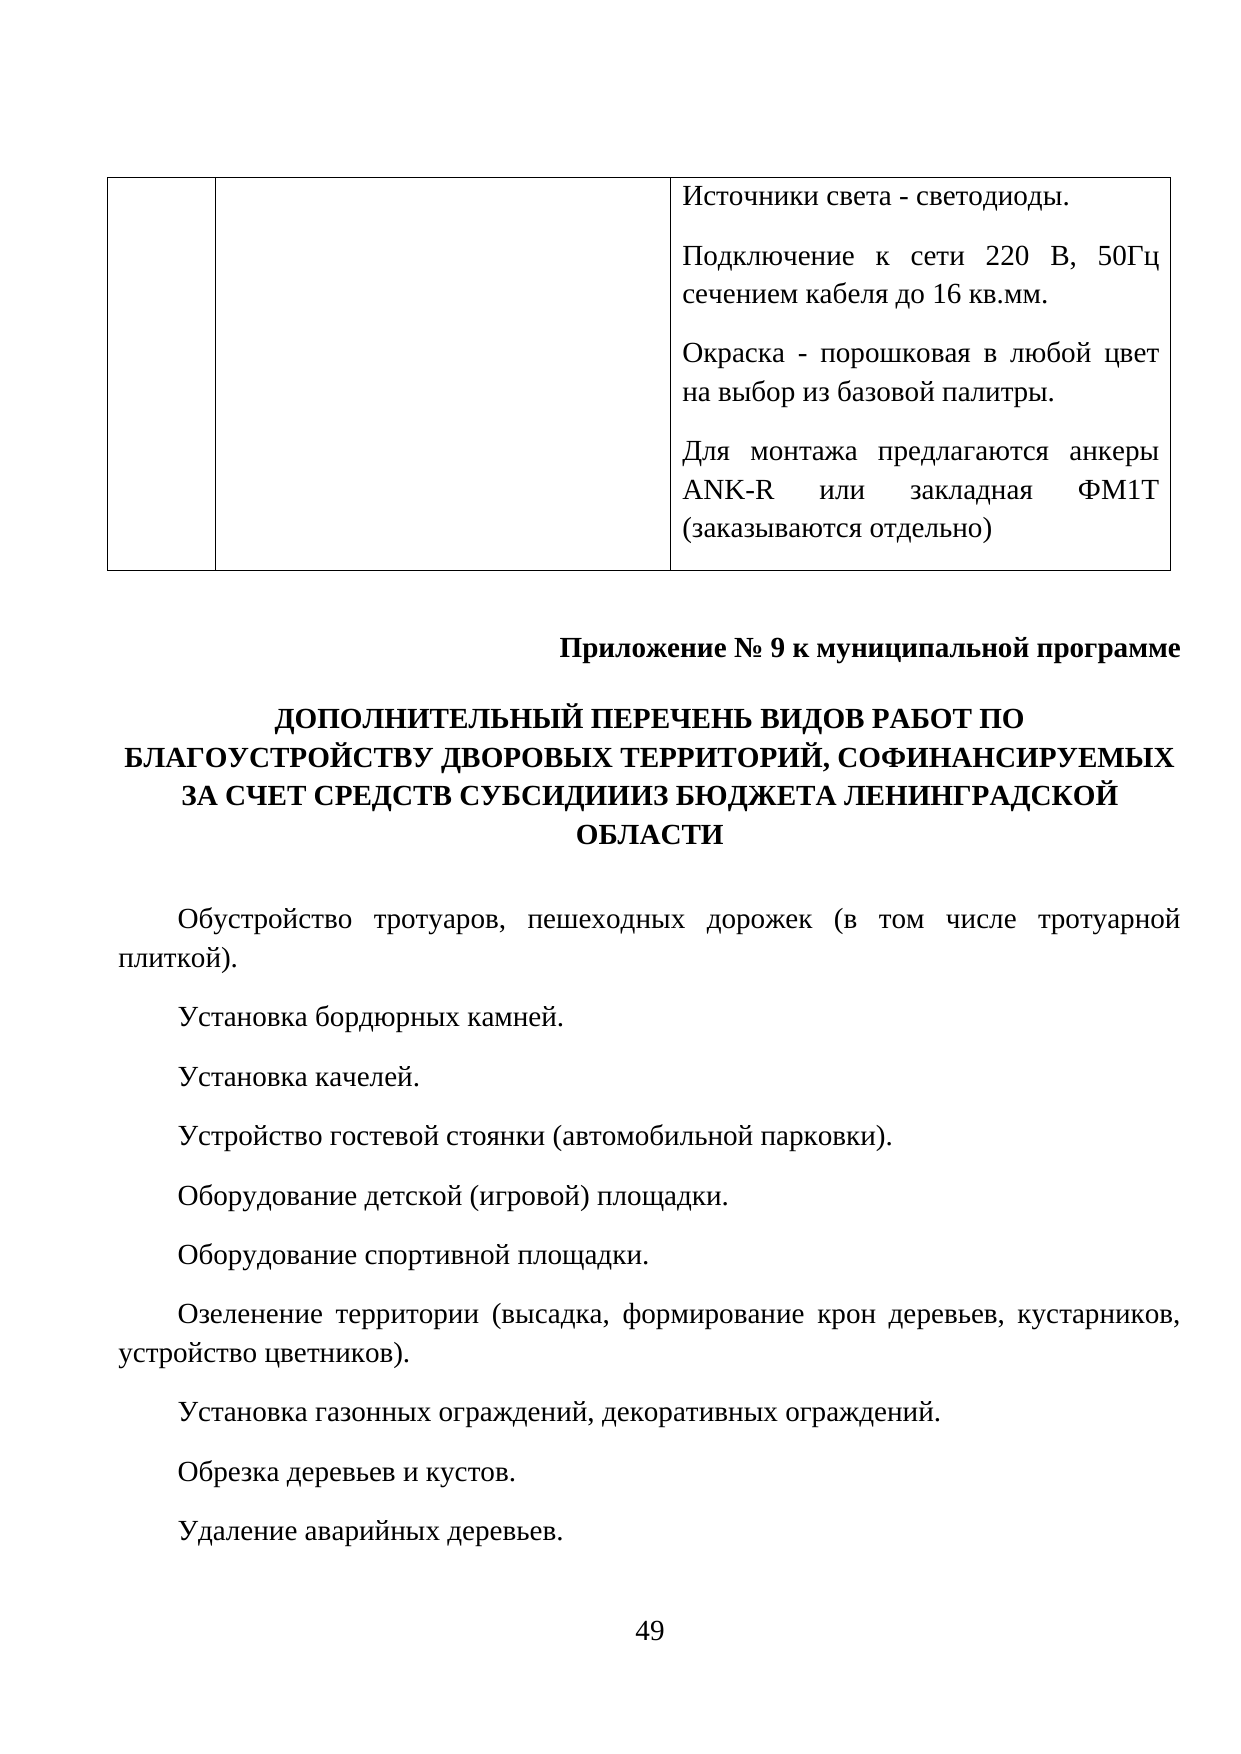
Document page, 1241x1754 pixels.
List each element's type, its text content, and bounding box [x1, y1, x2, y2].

table_cell [216, 178, 670, 570]
text Удаление аварийных деревьев. [118, 1513, 1181, 1547]
text Обустройство тротуаров, пешеходных дорожек (в том числе тротуарной плиткой). [118, 902, 1181, 974]
subtitle Приложение № 9 к муниципальной программе [118, 630, 1181, 664]
text Устройство гостевой стоянки (автомобильной парковки). [118, 1118, 1181, 1152]
text Установка газонных ограждений, декоративных ограждений. [118, 1394, 1181, 1428]
table_cell [108, 178, 215, 570]
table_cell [671, 178, 1170, 570]
text Оборудование детской (игровой) площадки. [118, 1178, 1181, 1211]
text Установка качелей. [118, 1059, 1181, 1092]
text Установка бордюрных камней. [118, 999, 1181, 1033]
subtitle Дополнительный перечень видов работ по благоустройству дворовых территорий, софинансируемых за счет средств субсидиииз бюджета Ленинградской области [118, 701, 1181, 851]
text Озеленение территории (высадка, формирование крон деревьев, кустарников, устройство цветников). [118, 1296, 1181, 1368]
text Оборудование спортивной площадки. [118, 1237, 1181, 1271]
text Обрезка деревьев и кустов. [118, 1454, 1181, 1487]
